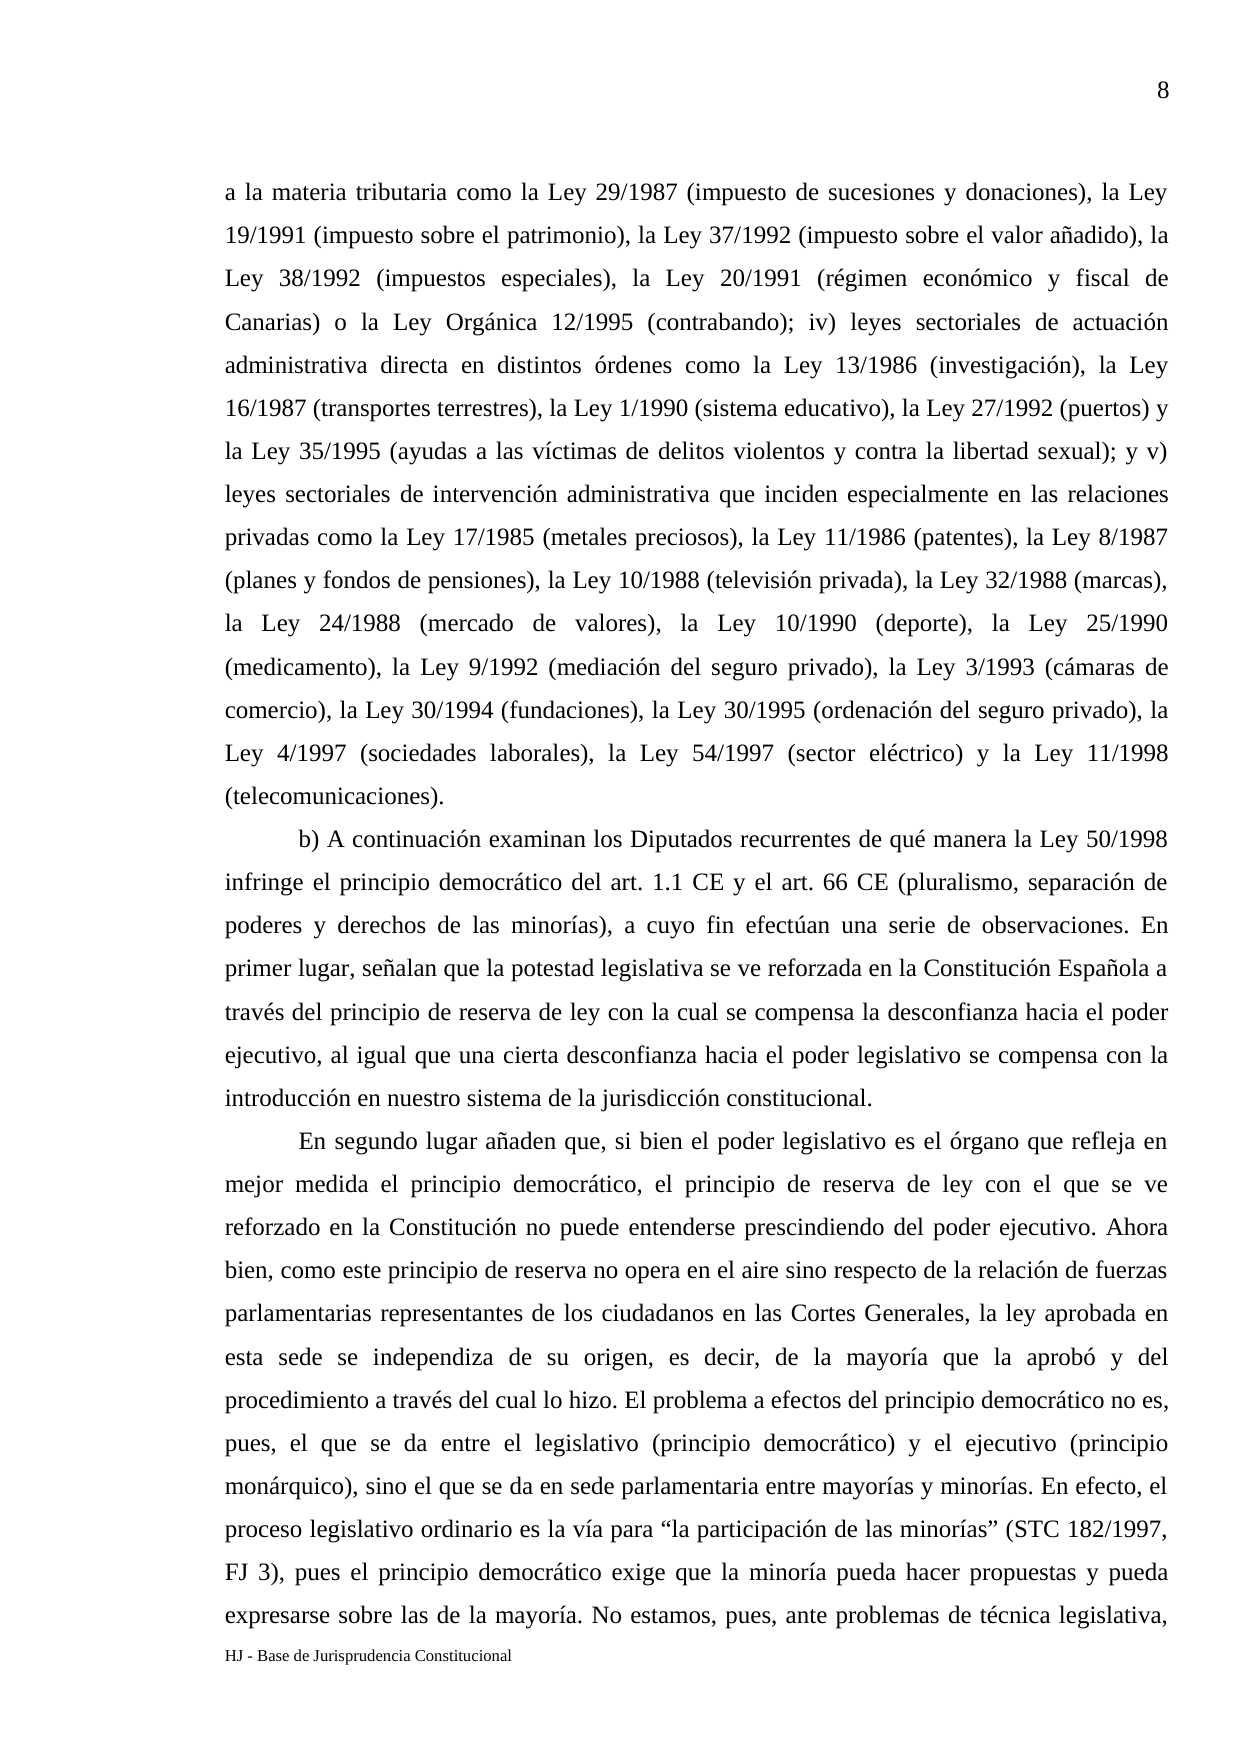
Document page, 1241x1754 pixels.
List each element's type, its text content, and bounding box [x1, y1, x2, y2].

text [224, 177, 1169, 810]
text b) A continuación examinan los Diputados recurrentes de qué manera la Ley 50/1998 infringe el principio democrático del art. 1.1 CE y el art. 66 CE (pluralismo, separación de poderes y derechos de las minorías), a cuyo fin efectúan una serie de observaciones. En primer lugar, señalan que la potestad legislativa se ve reforzada en la Constitución Española a través del principio de reserva de ley con la cual se compensa la desconfianza hacia el poder ejecutivo, al igual que una cierta desconfianza hacia el poder legislativo se compensa con la introducción en nuestro sistema de la jurisdicción constitucional. [224, 824, 1169, 1112]
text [224, 1126, 1169, 1629]
